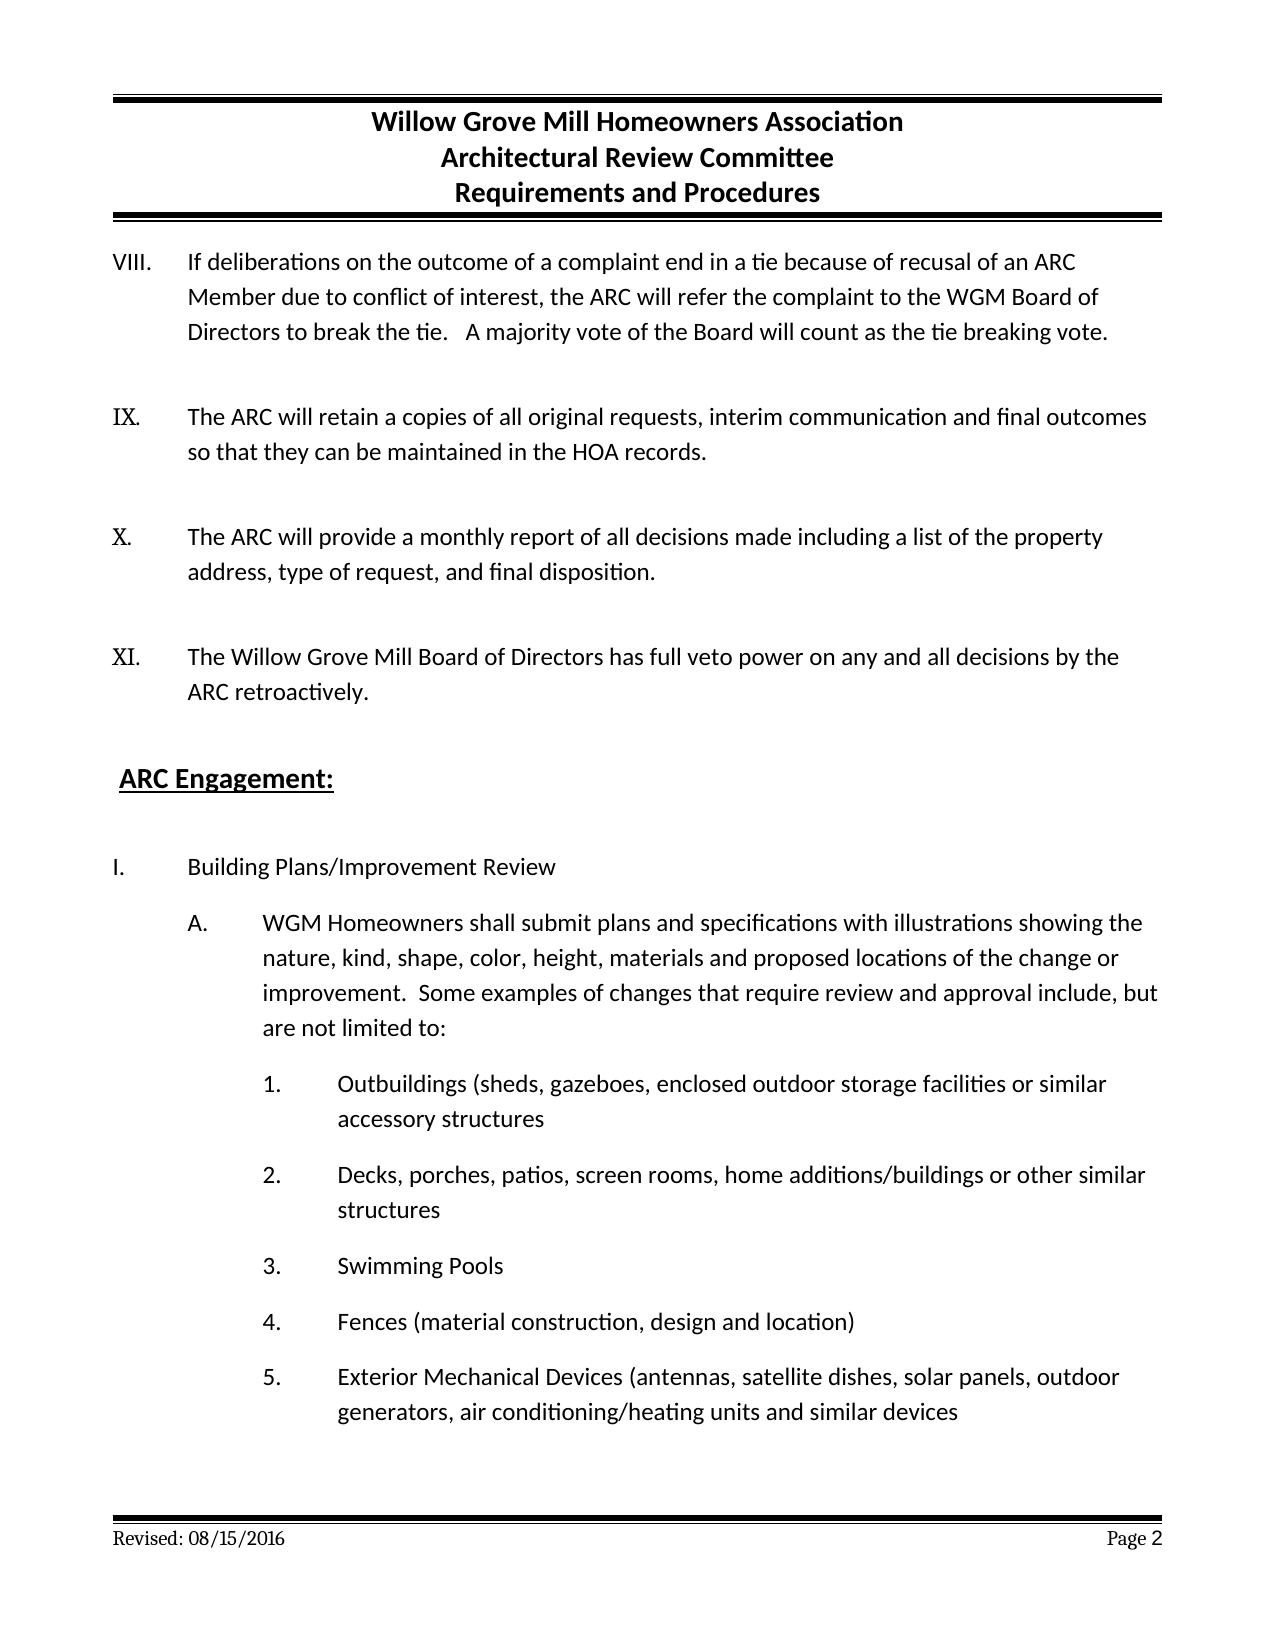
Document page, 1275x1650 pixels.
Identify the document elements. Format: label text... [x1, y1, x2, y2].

subtitle WGM Homeowners shall submit plans and specifications with illustrations showing the nature, kind, shape, color, height, materials and proposed locations of the change or improvement. Some examples of changes that require review and approval include, but are not limited to: [187, 907, 1162, 1043]
subtitle Decks, porches, patios, screen rooms, home additions/buildings or other similar structures [262, 1159, 1162, 1224]
subtitle Swimming Pools [262, 1250, 1162, 1280]
subtitle Fences (material construction, design and location) [262, 1306, 1162, 1336]
subtitle Outbuildings (sheds, gazeboes, enclosed outdoor storage facilities or similar accessory structures [262, 1068, 1162, 1134]
subtitle ARC Engagement: [112, 761, 1162, 796]
subtitle If deliberations on the outcome of a complaint end in a tie because of recusal of an ARC Member due to conflict of interest, the ARC will refer the complaint to the WGM Board of Directors to break the tie. A majority vote of the Board will count as the tie breaking vote. [112, 246, 1162, 346]
subtitle Exterior Mechanical Devices (antennas, satellite dishes, solar panels, outdoor generators, air conditioning/heating units and similar devices [262, 1362, 1162, 1427]
subtitle The Willow Grove Mill Board of Directors has full veto power on any and all decisions by the ARC retroactively. [112, 641, 1162, 706]
subtitle The ARC will provide a monthly report of all decisions made including a list of the property address, type of request, and final disposition. [112, 521, 1162, 586]
subtitle Building Plans/Improvement Review [112, 852, 1162, 882]
subtitle The ARC will retain a copies of all original requests, interim communication and final outcomes so that they can be maintained in the HOA records. [112, 401, 1162, 466]
